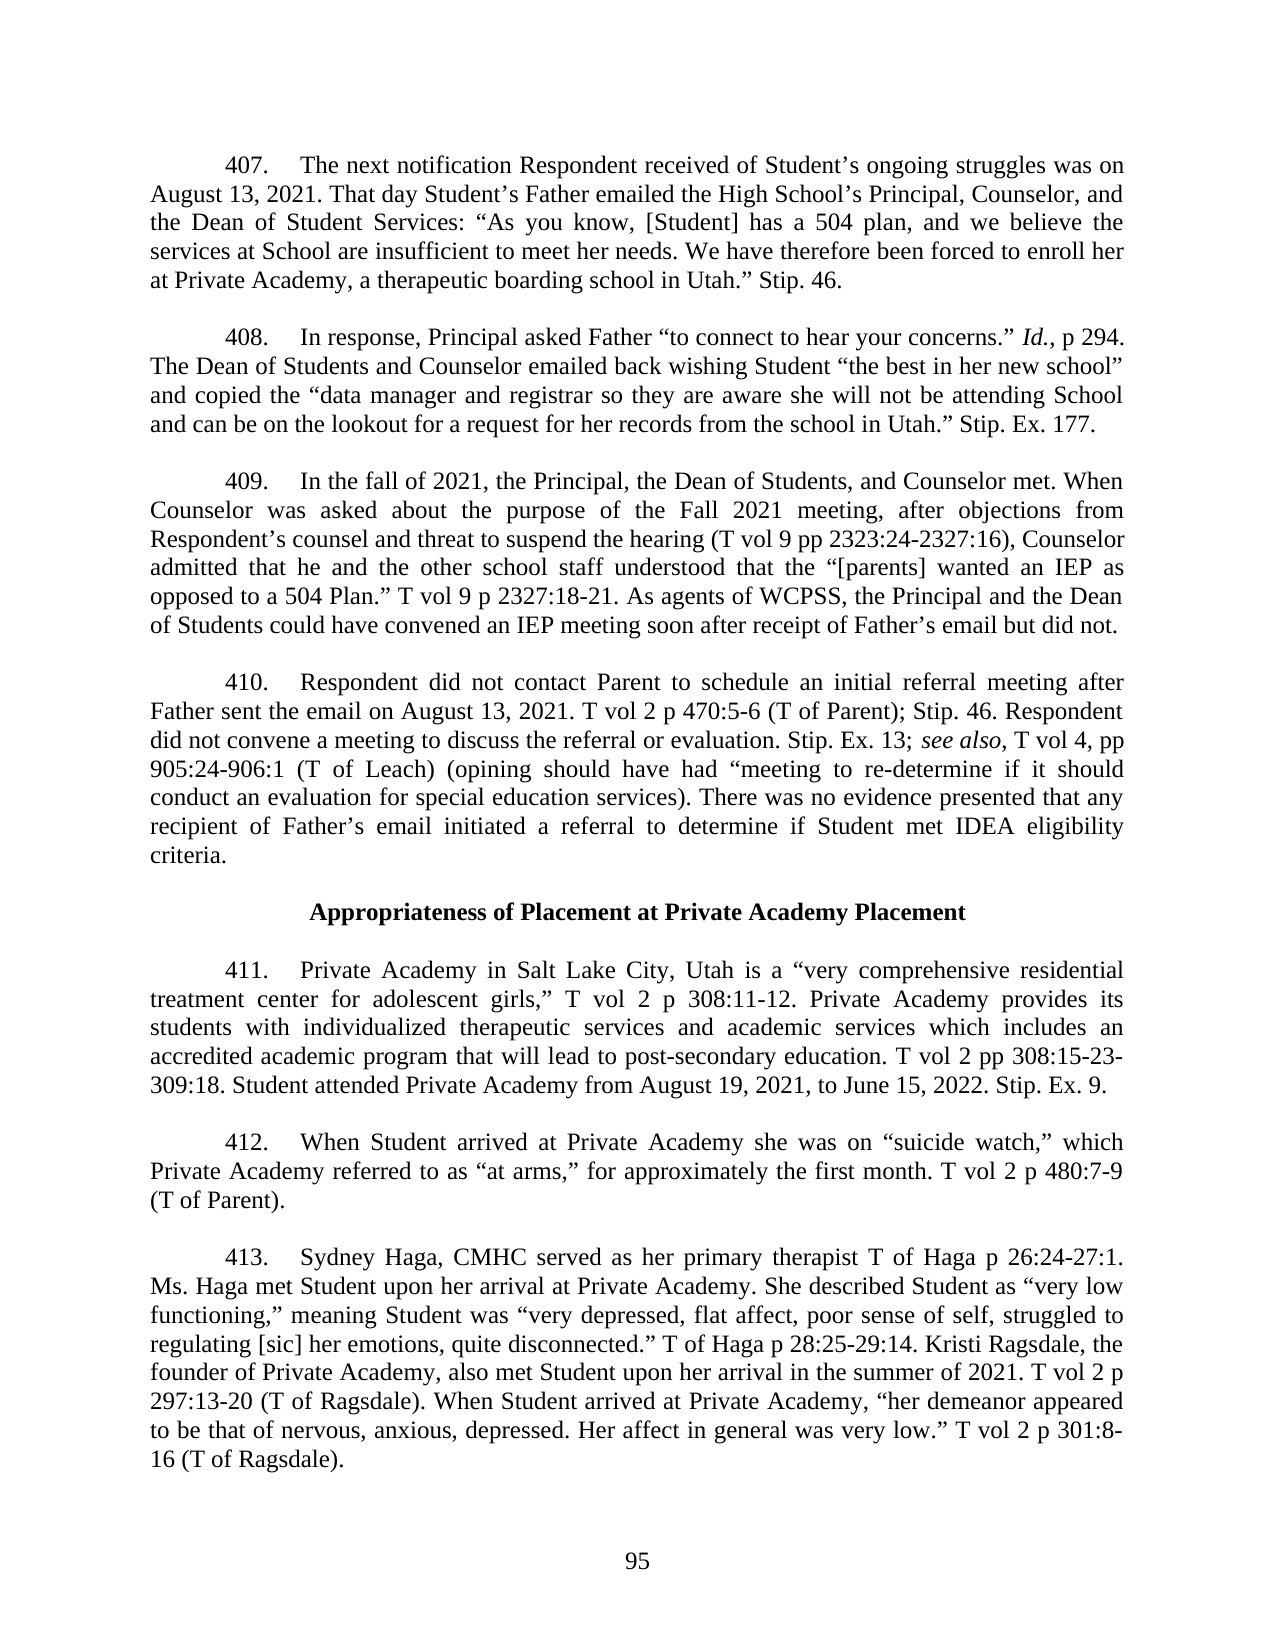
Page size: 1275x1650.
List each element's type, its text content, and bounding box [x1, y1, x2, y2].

text Appropriateness of Placement at Private Academy Placement [150, 897, 1125, 926]
list Respondent did not contact Parent to schedule an initial referral meeting after Father sent the email on August 13, 2021. T vol 2 p 470:5-6 (T of Parent); Stip. 46. Respondent did not convene a meeting to discuss the referral or evaluation. Stip. Ex. 13; see also, T vol 4, pp 905:24-906:1 (T of Leach) (opining should have had “meeting to re-determine if it should conduct an evaluation for special education services). There was no evidence presented that any recipient of Father’s email initiated a referral to determine if Student met IDEA eligibility criteria. [150, 667, 1125, 869]
list Private Academy in Salt Lake City, Utah is a “very comprehensive residential treatment center for adolescent girls,” T vol 2 p 308:11-12. Private Academy provides its students with individualized therapeutic services and academic services which includes an accredited academic program that will lead to post-secondary education. T vol 2 pp 308:15-23-309:18. Student attended Private Academy from August 19, 2021, to June 15, 2022. Stip. Ex. 9. [150, 955, 1125, 1099]
list In the fall of 2021, the Principal, the Dean of Students, and Counselor met. When Counselor was asked about the purpose of the Fall 2021 meeting, after objections from Respondent’s counsel and threat to suspend the hearing (T vol 9 pp 2323:24-2327:16), Counselor admitted that he and the other school staff understood that the “[parents] wanted an IEP as opposed to a 504 Plan.” T vol 9 p 2327:18-21. As agents of WCPSS, the Principal and the Dean of Students could have convened an IEP meeting soon after receipt of Father’s email but did not. [150, 466, 1125, 639]
list The next notification Respondent received of Student’s ongoing struggles was on August 13, 2021. That day Student’s Father emailed the High School’s Principal, Counselor, and the Dean of Student Services: “As you know, [Student] has a 504 plan, and we believe the services at School are insufficient to meet her needs. We have therefore been forced to enroll her at Private Academy, a therapeutic boarding school in Utah.” Stip. 46. [150, 150, 1125, 294]
list Sydney Haga, CMHC served as her primary therapist T of Haga p 26:24-27:1. Ms. Haga met Student upon her arrival at Private Academy. She described Student as “very low functioning,” meaning Student was “very depressed, flat affect, poor sense of self, struggled to regulating [sic] her emotions, quite disconnected.” T of Haga p 28:25-29:14. Kristi Ragsdale, the founder of Private Academy, also met Student upon her arrival in the summer of 2021. T vol 2 p 297:13-20 (T of Ragsdale). When Student arrived at Private Academy, “her demeanor appeared to be that of nervous, anxious, depressed. Her affect in general was very low.” T vol 2 p 301:8-16 (T of Ragsdale). [150, 1242, 1125, 1472]
list When Student arrived at Private Academy she was on “suicide watch,” which Private Academy referred to as “at arms,” for approximately the first month. T vol 2 p 480:7-9 (T of Parent). [150, 1127, 1125, 1214]
list In response, Principal asked Father “to connect to hear your concerns.” Id., p 294. The Dean of Students and Counselor emailed back wishing Student “the best in her new school” and copied the “data manager and registrar so they are aware she will not be attending School and can be on the lookout for a request for her records from the school in Utah.” Stip. Ex. 177. [150, 322, 1125, 437]
